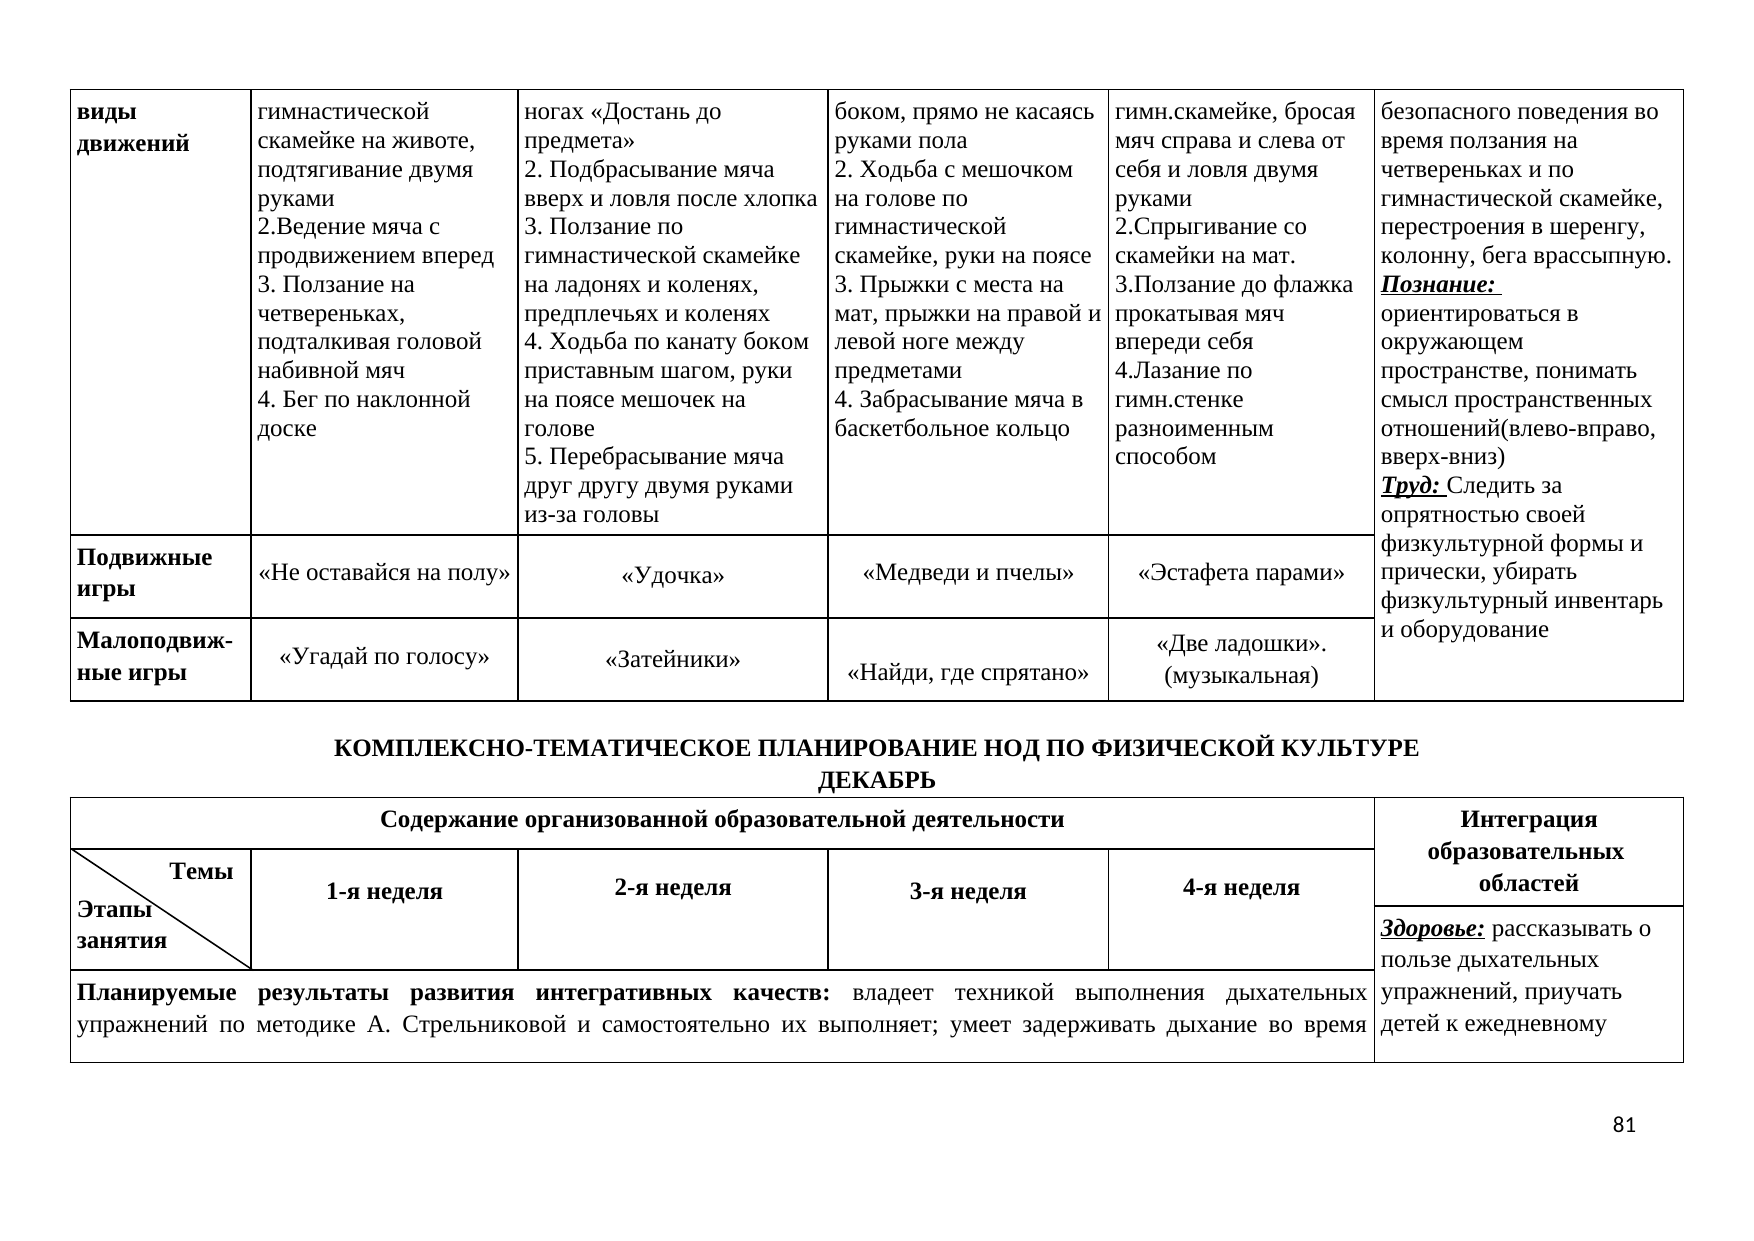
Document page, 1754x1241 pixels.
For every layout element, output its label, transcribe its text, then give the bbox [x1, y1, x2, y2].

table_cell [71, 971, 1374, 1061]
table_cell «Удочка» [519, 536, 827, 617]
table_cell Темы Этапы занятия [76, 850, 250, 966]
table_cell Малоподвиж-ные игры [71, 619, 250, 700]
table_cell «Не оставайся на полу» [252, 536, 517, 617]
table_cell 4-я неделя [1109, 850, 1374, 969]
table_cell «Затейники» [519, 619, 827, 700]
table_cell Подвижные игры [71, 536, 250, 617]
table_cell 3-я неделя [829, 850, 1108, 969]
table_cell «Медведи и пчелы» [829, 536, 1108, 617]
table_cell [829, 90, 1108, 534]
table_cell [519, 90, 827, 534]
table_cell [71, 90, 250, 534]
table_cell «Угадай по голосу» [252, 619, 517, 700]
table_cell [252, 90, 517, 534]
table_cell «Эстафета парами» [1109, 536, 1374, 617]
table_cell «Две ладошки». (музыкальная) [1109, 619, 1374, 700]
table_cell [1109, 90, 1374, 534]
table_header Интеграция образовательных областей [1375, 798, 1683, 905]
table_cell Здоровье: рассказывать о пользе дыхательных упражнений, приучать детей к ежедневному выполнению элементов упражнений на дыхание по методике А. Стрельниковой. Социализация: формировать навык ролевого поведения при проведении игр и умение объединяться в игре со сверстниками Коммуникация: обсуждать с детьми виды дыхательных упражнений и технику их выполнения. Безопасность: учить технике безопасного выполнения прыжков со скамейки и бега на повышенной опоре. Труд: Следить за опрятностью своей физкультурной формы и прически, убирать физкультурный инвентарь и оборудование [1375, 907, 1683, 1061]
table_cell 2-я неделя [519, 850, 827, 969]
text комплексно-тематическое планирование НОД по физиЧеской культуре [118, 733, 1636, 762]
table_cell «Найди, где спрятано» [829, 619, 1108, 700]
text ДЕКАБРЬ [118, 765, 1636, 794]
table_header Содержание организованной образовательной деятельности [71, 798, 1374, 848]
table_cell 1-я неделя [252, 850, 517, 969]
table_cell Темы Этапы занятия [71, 851, 248, 969]
